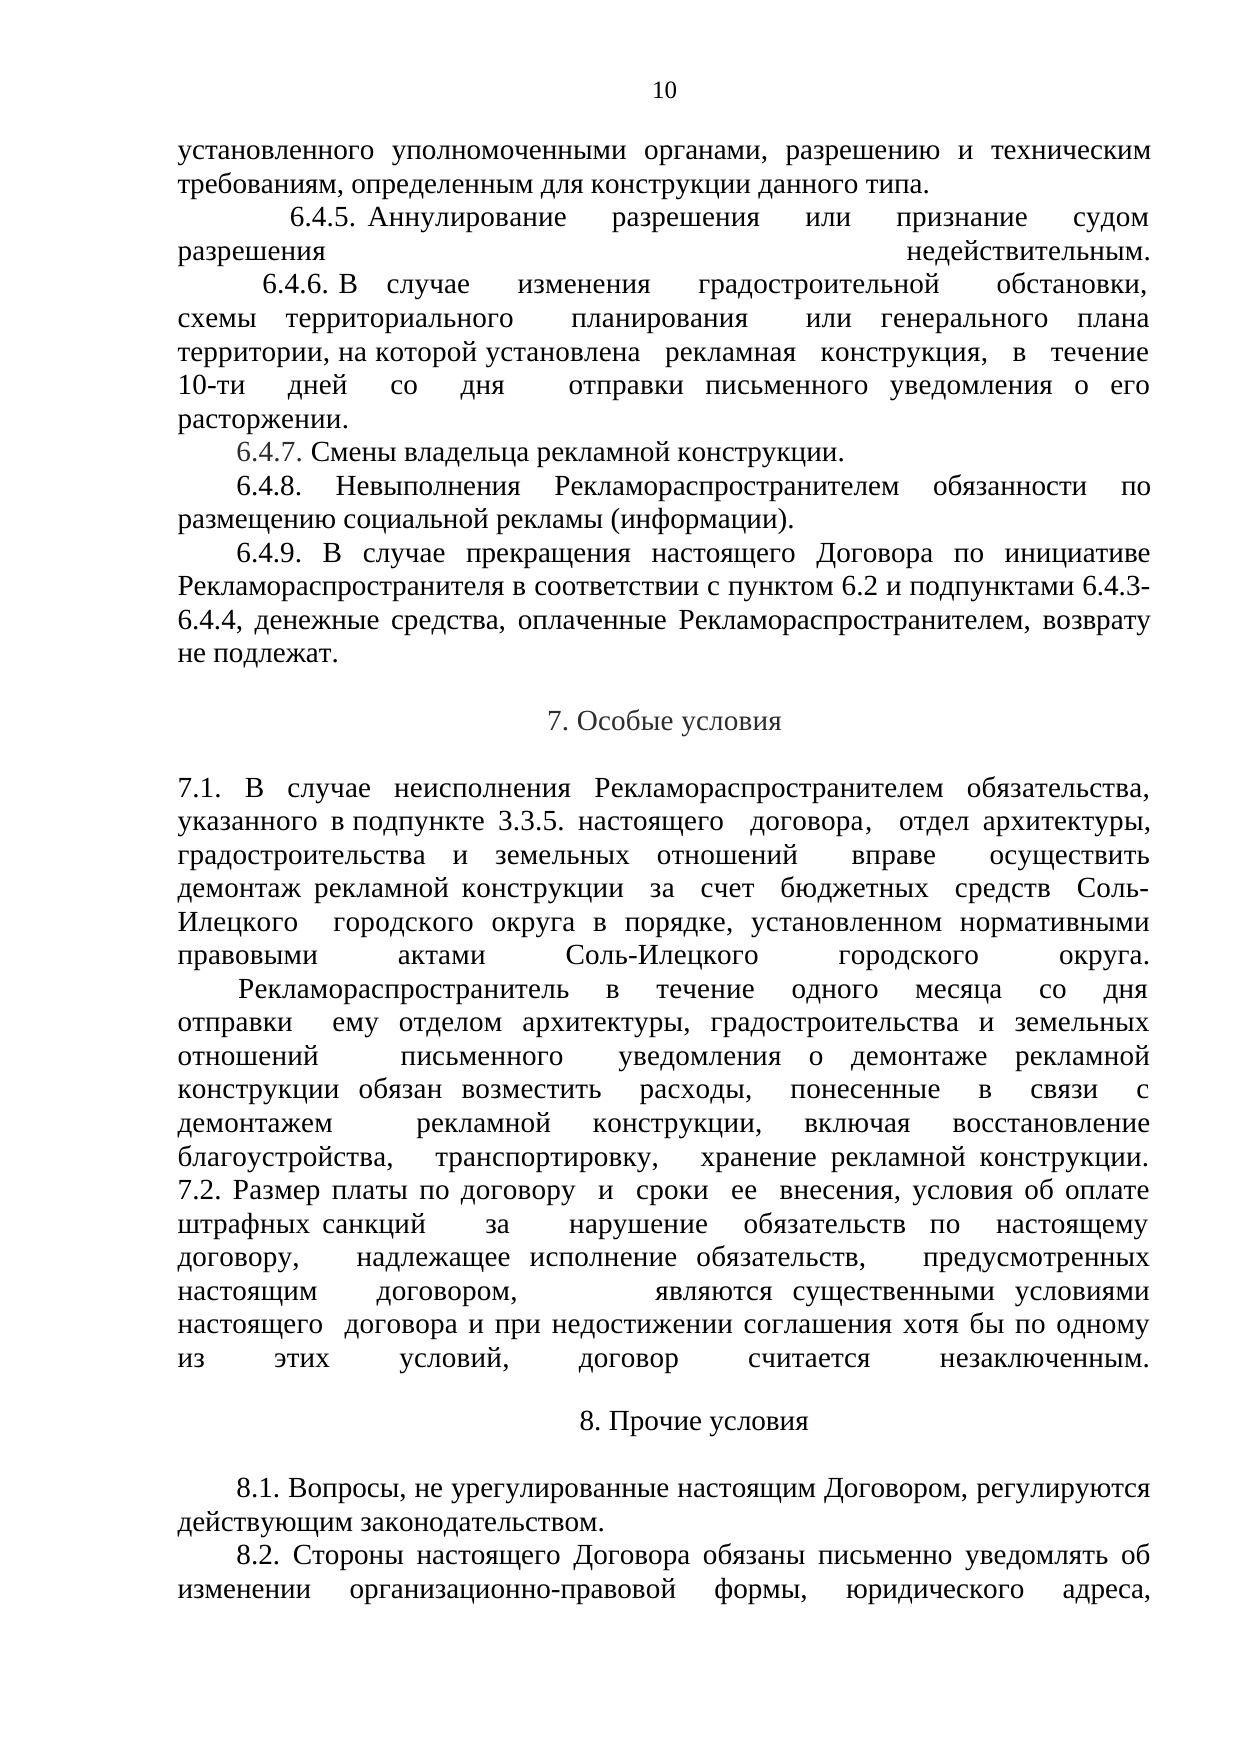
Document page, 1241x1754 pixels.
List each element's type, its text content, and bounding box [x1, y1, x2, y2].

text 6.4.7. Смены владельца рекламной конструкции. [177, 434, 1152, 468]
text 8.1. Вопросы, не урегулированные настоящим Договором, регулируются действующим законодательством. [177, 1470, 1152, 1537]
text 8. Прочие условия [177, 1403, 1152, 1437]
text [177, 1537, 1152, 1604]
text 7.1. В случае неисполнения Рекламораспространителем обязательства, указанного в подпункте 3.3.5. настоящего договора, отдел архитектуры, градостроительства и земельных отношений вправе осуществить демонтаж рекламной конструкции за счет бюджетных средств Соль-Илецкого городского округа в порядке, установленном нормативными правовыми актами Соль-Илецкого городского округа. Рекламораспространитель в течение одного месяца со дня отправки ему отделом архитектуры, градостроительства и земельных отношений письменного уведомления о демонтаже рекламной конструкции обязан возместить расходы, понесенные в связи с демонтажем рекламной конструкции, включая восстановление благоустройства, транспортировку, хранение рекламной конструкции. 7.2. Размер платы по договору и сроки ее внесения, условия об оплате штрафных санкций за нарушение обязательств по настоящему договору, надлежащее исполнение обязательств, предусмотренных настоящим договором, являются существенными условиями настоящего договора и при недостижении соглашения хотя бы по одному из этих условий, договор считается незаключенным. [177, 770, 1152, 1403]
text 6.4.9. В случае прекращения настоящего Договора по инициативе Рекламораспространителя в соответствии с пунктом 6.2 и подпунктами 6.4.3-6.4.4, денежные средства, оплаченные Рекламораспространителем, возврату не подлежат. [177, 535, 1152, 669]
text 6.4.8. Невыполнения Рекламораспространителем обязанности по размещению социальной рекламы (информации). [177, 468, 1152, 535]
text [177, 132, 1152, 199]
text 6.4.5. Аннулирование разрешения или признание судом разрешения недействительным. 6.4.6. В случае изменения градостроительной обстановки, схемы территориального планирования или генерального плана территории, на которой установлена рекламная конструкция, в течение 10-ти дней со дня отправки письменного уведомления о его расторжении. [177, 199, 1152, 434]
text 7. Особые условия [177, 703, 1152, 736]
